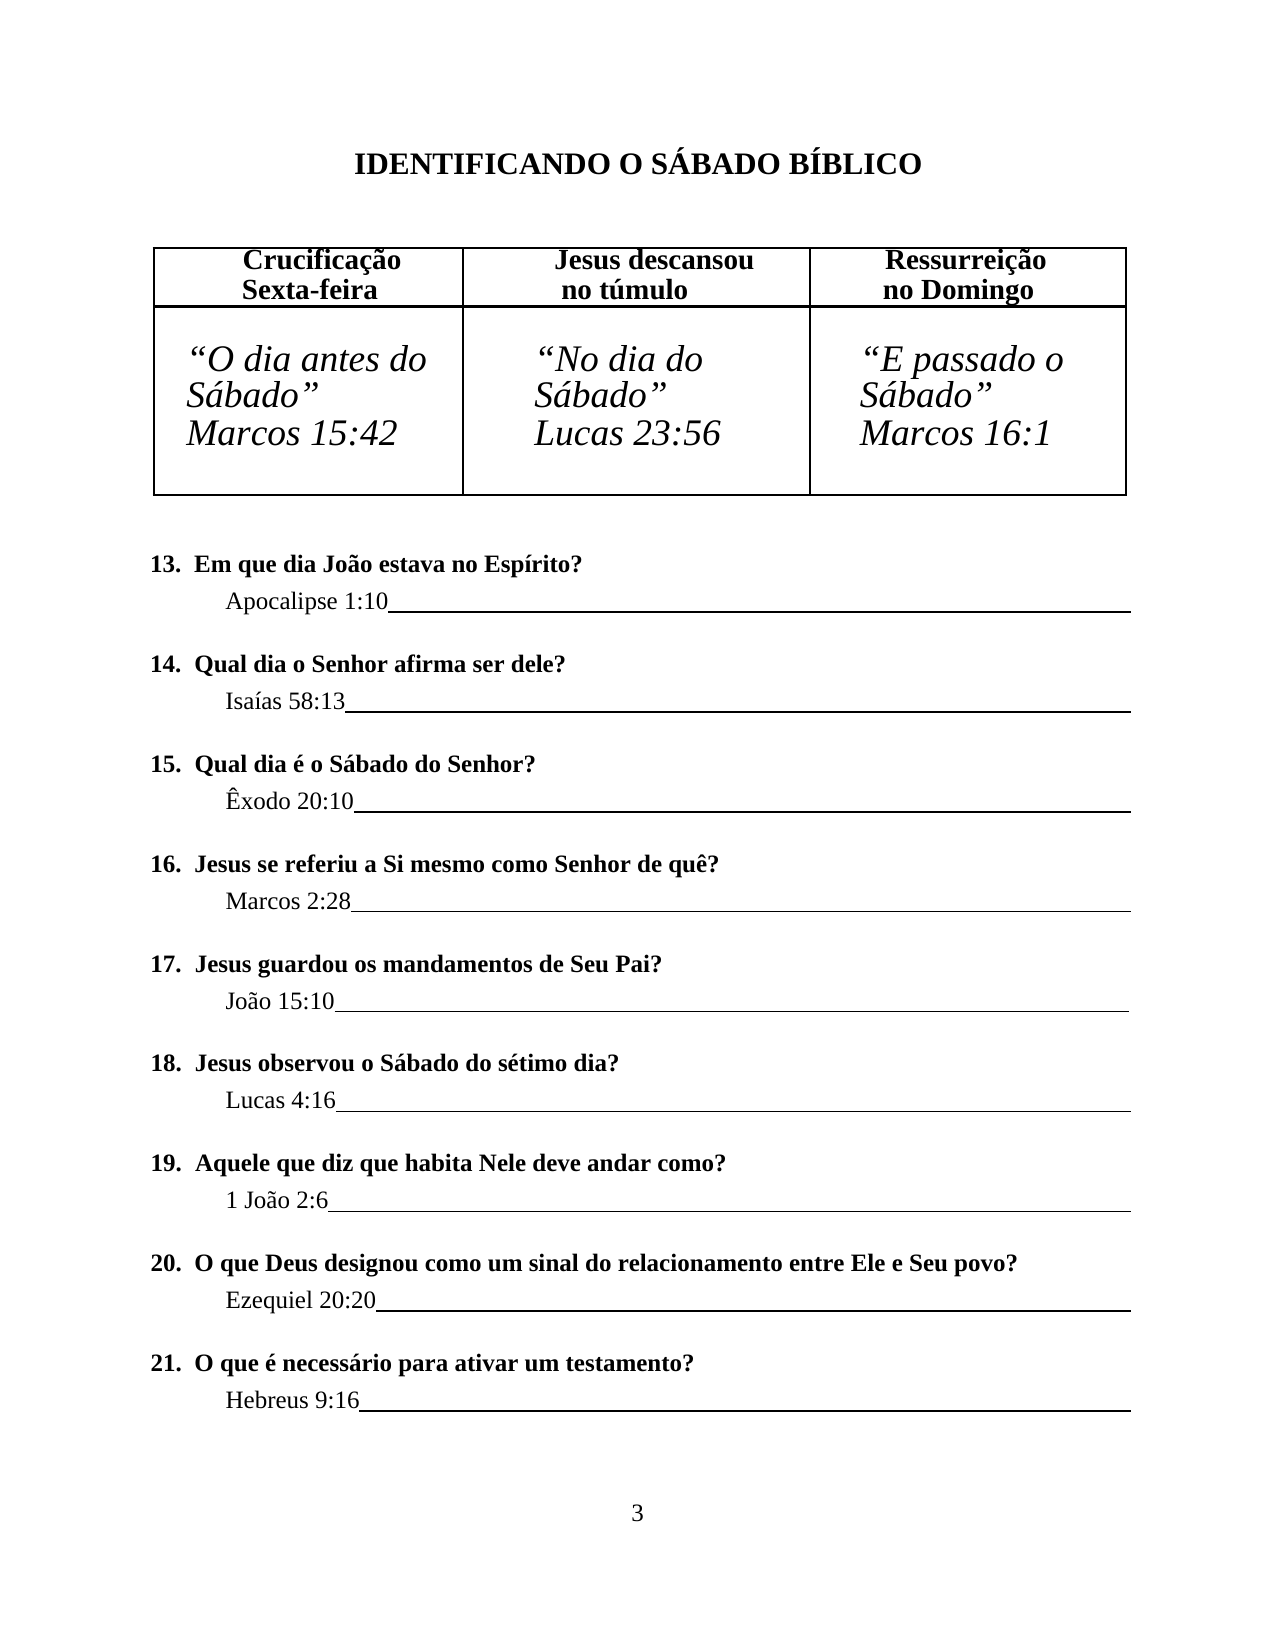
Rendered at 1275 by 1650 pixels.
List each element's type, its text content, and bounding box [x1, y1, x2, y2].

text Isaías 58:13 [225, 686, 1144, 715]
subtitle Qual dia é o Sábado do Senhor? [150, 749, 1144, 778]
text 1 João 2:6 [225, 1186, 1144, 1214]
subtitle IDENTIFICANDO O SÁBADO BÍBLICO [316, 145, 960, 181]
subtitle Jesus guardou os mandamentos de Seu Pai? [150, 949, 1144, 977]
subtitle Jesus observou o Sábado do sétimo dia? [150, 1048, 1144, 1077]
text Hebreus 9:16 [225, 1385, 1144, 1414]
text Lucas 4:16 [225, 1086, 1144, 1114]
text Marcos 2:28 [225, 886, 1144, 915]
text Êxodo 20:10 [225, 786, 1144, 815]
table_cell “O dia antes do Sábado” Marcos 15:42 [155, 308, 462, 494]
table_header Jesus descansou no túmulo [464, 249, 809, 305]
text João 15:10 [225, 986, 1144, 1014]
subtitle O que é necessário para ativar um testamento? [150, 1348, 1144, 1377]
table_cell “No dia do Sábado” Lucas 23:56 [464, 308, 809, 494]
subtitle Em que dia João estava no Espírito? [150, 549, 1144, 578]
table_cell “E passado o Sábado” Marcos 16:1 [811, 308, 1125, 494]
subtitle Jesus se referiu a Si mesmo como Senhor de quê? [150, 849, 1144, 877]
subtitle Aquele que diz que habita Nele deve andar como? [150, 1148, 1144, 1177]
subtitle O que Deus designou como um sinal do relacionamento entre Ele e Seu povo? [150, 1248, 1144, 1277]
table_header Crucificação Sexta-feira [155, 249, 462, 305]
text Ezequiel 20:20 [225, 1285, 1144, 1314]
table_header Ressurreição no Domingo [811, 249, 1125, 305]
subtitle Qual dia o Senhor afirma ser dele? [150, 649, 1144, 678]
text Apocalipse 1:10 [225, 586, 1144, 615]
